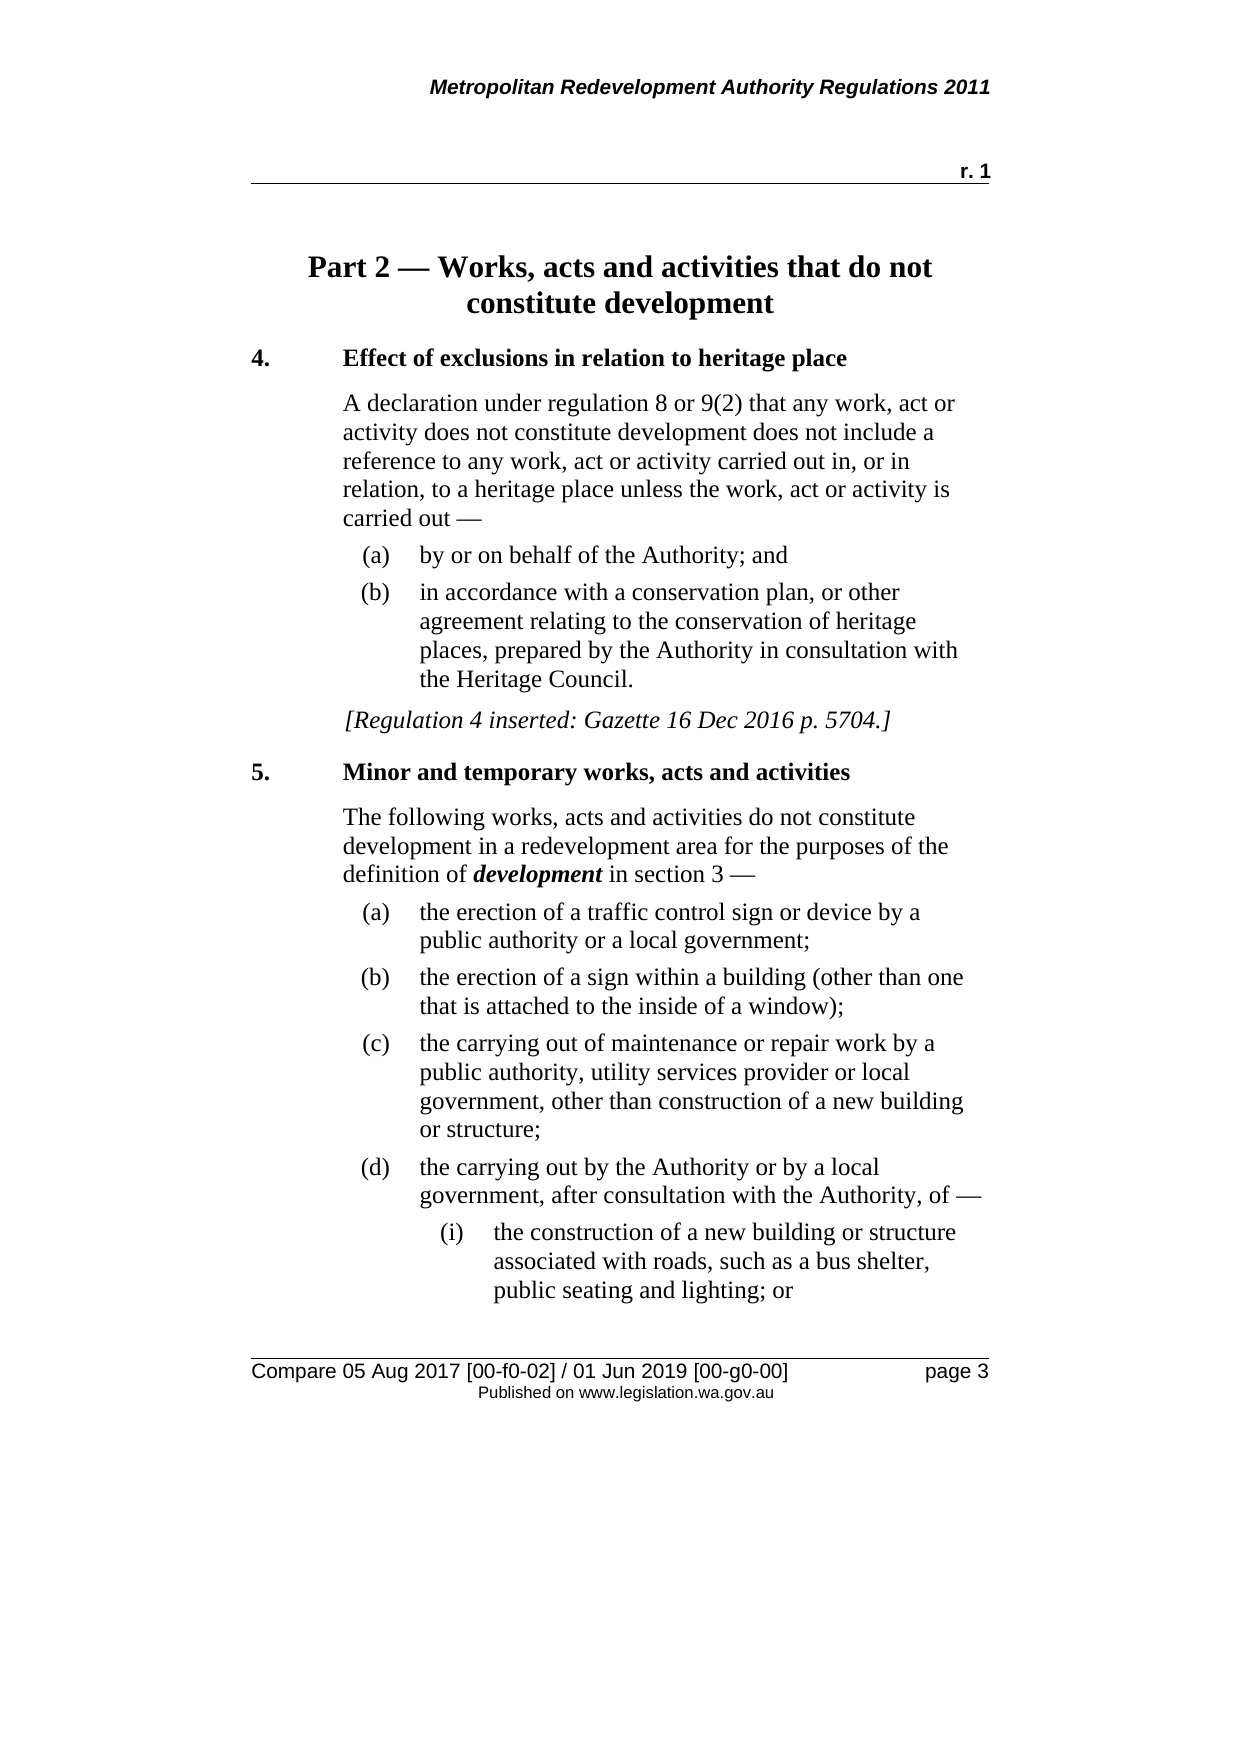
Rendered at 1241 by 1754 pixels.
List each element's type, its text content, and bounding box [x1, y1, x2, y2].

text (i) the construction of a new building or structure associated with roads, such as a bus shelter, public seating and lighting; or [251, 1217, 989, 1304]
text [Regulation 4 inserted: Gazette 16 Dec 2016 p. 5704.] [251, 705, 989, 734]
text A declaration under regulation 8 or 9(2) that any work, act or activity does not constitute development does not include a reference to any work, act or activity carried out in, or in relation, to a heritage place unless the work, act or activity is carried out — [251, 388, 989, 532]
text (b) the erection of a sign within a building (other than one that is attached to the inside of a window); [251, 962, 989, 1020]
text (d) the carrying out by the Authority or by a local government, after consultation with the Authority, of — [251, 1152, 989, 1209]
text (b) in accordance with a conservation plan, or other agreement relating to the conservation of heritage places, prepared by the Authority in consultation with the Heritage Council. [251, 577, 989, 692]
subtitle 4. Effect of exclusions in relation to heritage place [251, 343, 989, 372]
text (a) the erection of a traffic control sign or device by a public authority or a local government; [251, 897, 989, 954]
text The following works, acts and activities do not constitute development in a redevelopment area for the purposes of the definition of development in section 3 — [251, 802, 989, 888]
subtitle Part 2 — Works, acts and activities that do not constitute development [251, 248, 989, 320]
text (a) by or on behalf of the Authority; and [251, 540, 989, 569]
subtitle 5. Minor and temporary works, acts and activities [251, 757, 989, 785]
text (c) the carrying out of maintenance or repair work by a public authority, utility services provider or local government, other than construction of a new building or structure; [251, 1028, 989, 1143]
